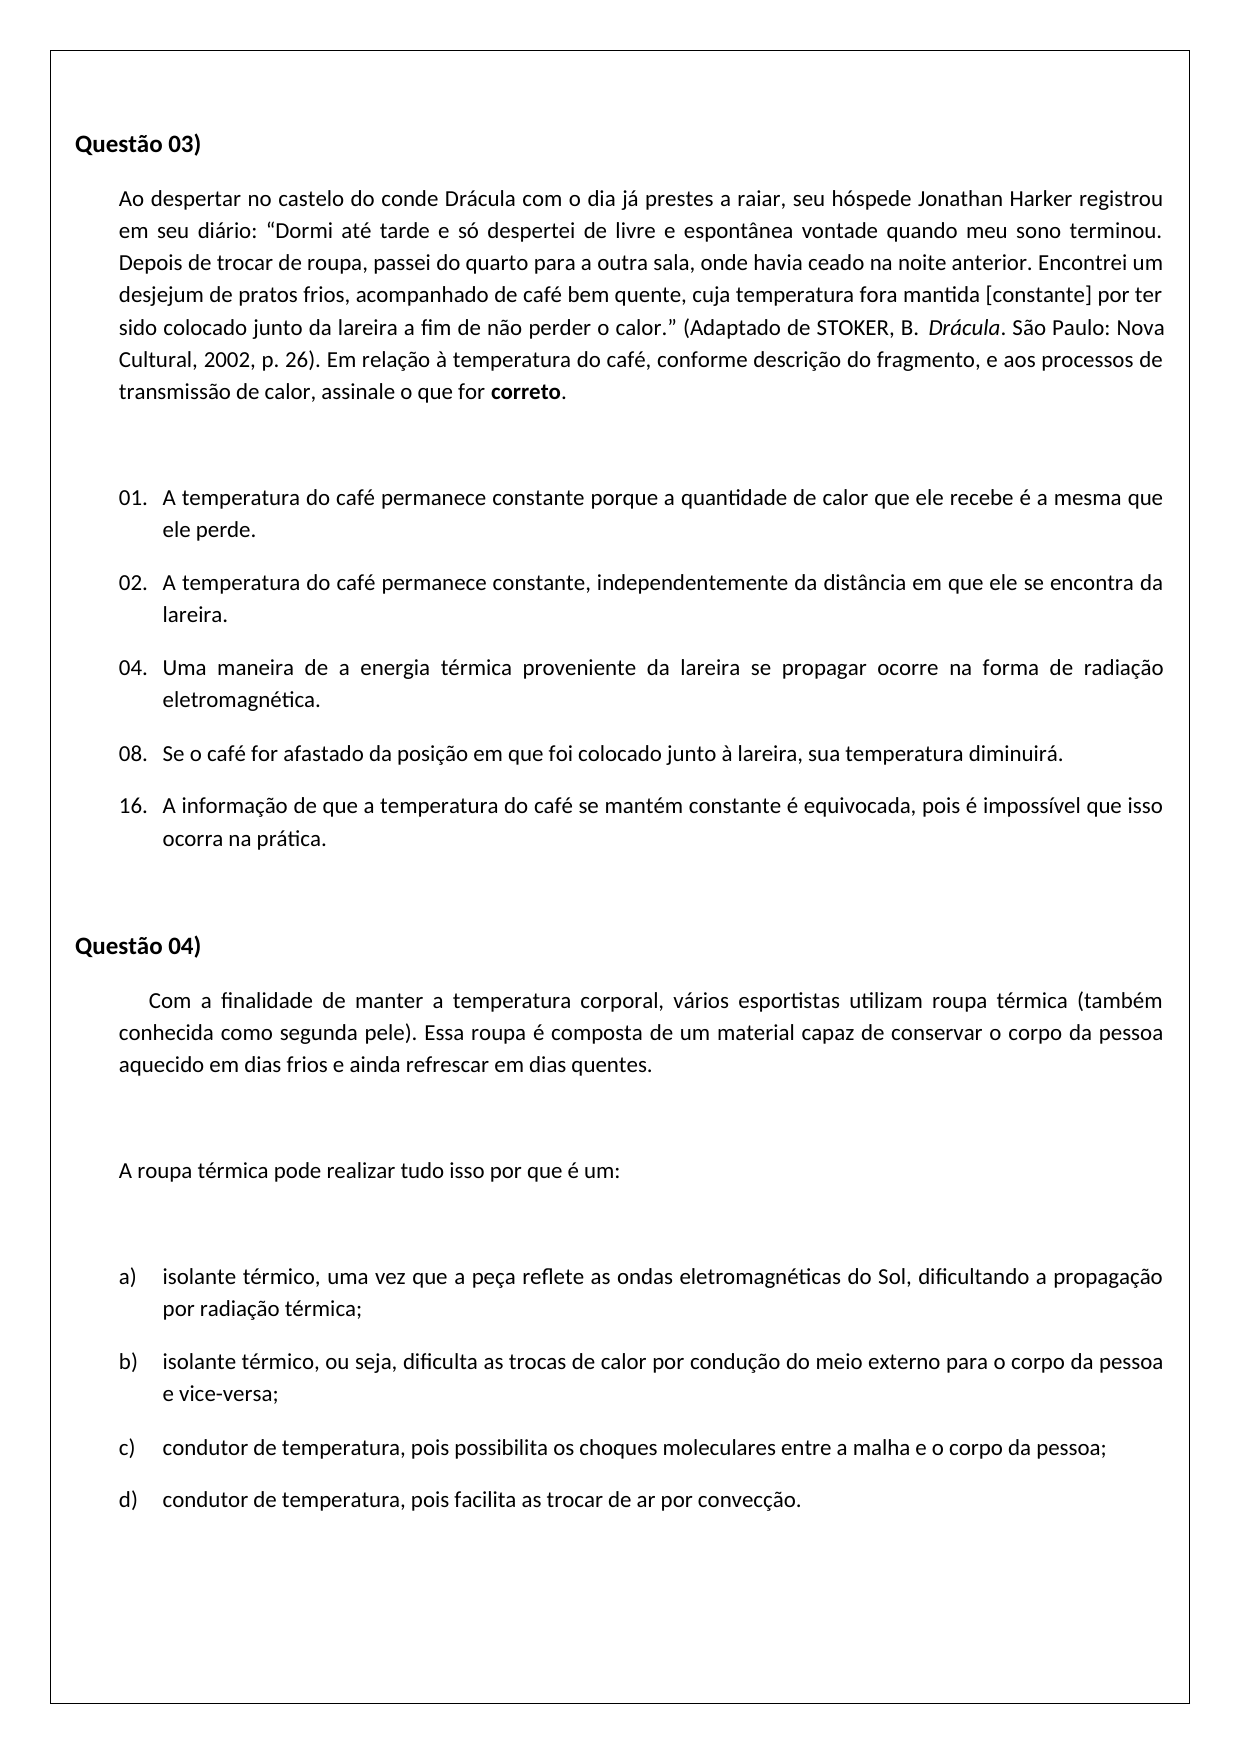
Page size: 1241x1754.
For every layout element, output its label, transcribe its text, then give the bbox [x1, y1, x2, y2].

text b) isolante térmico, ou seja, dificulta as trocas de calor por condução do meio externo para o corpo da pessoa e vice-versa; [119, 1347, 1165, 1408]
text 04. Uma maneira de a energia térmica proveniente da lareira se propagar ocorre na forma de radiação eletromagnética. [119, 653, 1165, 714]
text Questão 03) [75, 128, 1165, 158]
text 02. A temperatura do café permanece constante, independentemente da distância em que ele se encontra da lareira. [119, 568, 1165, 628]
text 08. Se o café for afastado da posição em que foi colocado junto à lareira, sua temperatura diminuirá. [119, 739, 1165, 767]
text Com a finalidade de manter a temperatura corporal, vários esportistas utilizam roupa térmica (também conhecida como segunda pele). Essa roupa é composta de um material capaz de conservar o corpo da pessoa aquecido em dias frios e ainda refrescar em dias quentes. [119, 986, 1165, 1078]
text a) isolante térmico, uma vez que a peça reflete as ondas eletromagnéticas do Sol, dificultando a propagação por radiação térmica; [119, 1262, 1165, 1322]
text d) condutor de temperatura, pois facilita as trocar de ar por convecção. [119, 1486, 1165, 1514]
text A roupa térmica pode realizar tudo isso por que é um: [119, 1156, 1165, 1184]
text 16. A informação de que a temperatura do café se mantém constante é equivocada, pois é impossível que isso ocorra na prática. [119, 792, 1165, 852]
text c) condutor de temperatura, pois possibilita os choques moleculares entre a malha e o corpo da pessoa; [119, 1433, 1165, 1461]
text 01. A temperatura do café permanece constante porque a quantidade de calor que ele recebe é a mesma que ele perde. [119, 483, 1165, 543]
text Ao despertar no castelo do conde Drácula com o dia já prestes a raiar, seu hóspede Jonathan Harker registrou em seu diário: “Dormi até tarde e só despertei de livre e espontânea vontade quando meu sono terminou. Depois de trocar de roupa, passei do quarto para a outra sala, onde havia ceado na noite anterior. Encontrei um desjejum de pratos frios, acompanhado de café bem quente, cuja temperatura fora mantida [constante] por ter sido colocado junto da lareira a fim de não perder o calor.” (Adaptado de STOKER, B. Drácula. São Paulo: Nova Cultural, 2002, p. 26). Em relação à temperatura do café, conforme descrição do fragmento, e aos processos de transmissão de calor, assinale o que for correto. [119, 184, 1165, 405]
text Questão 04) [75, 930, 1165, 960]
